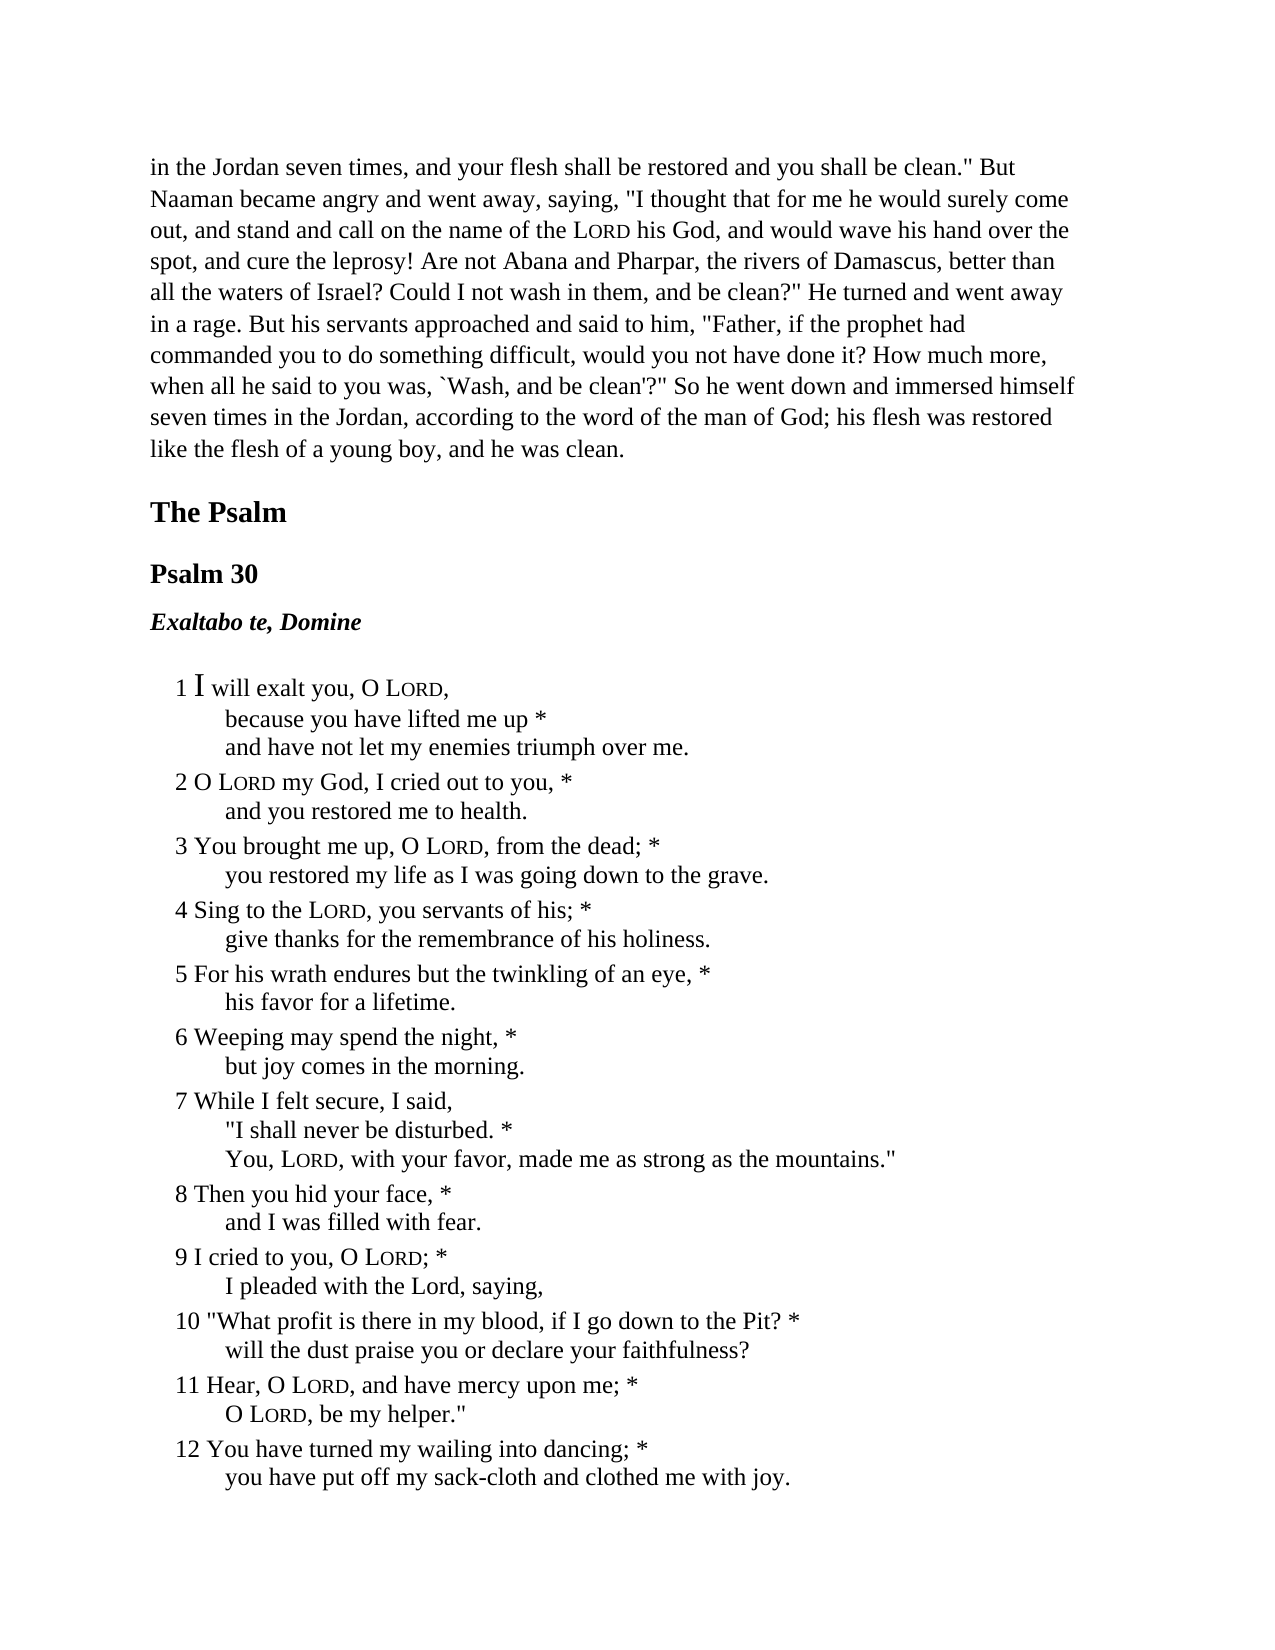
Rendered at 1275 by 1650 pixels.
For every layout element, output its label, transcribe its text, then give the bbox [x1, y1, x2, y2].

text 7 While I felt secure, I said, "I shall never be disturbed. * You, Lord, with your favor, made me as strong as the mountains." [175, 1086, 1075, 1172]
text 3 You brought me up, O Lord, from the dead; * you restored my life as I was going down to the grave. [175, 831, 1075, 889]
text 5 For his wrath endures but the twinkling of an eye, * his favor for a lifetime. [175, 959, 1075, 1016]
text 4 Sing to the Lord, you servants of his; * give thanks for the remembrance of his holiness. [175, 895, 1075, 952]
text 9 I cried to you, O Lord; * I pleaded with the Lord, saying, [175, 1242, 1075, 1300]
text 10 "What profit is there in my blood, if I go down to the Pit? * will the dust praise you or declare your faithfulness? [175, 1306, 1075, 1364]
text Psalm 30 [150, 558, 1125, 590]
text Exaltabo te, Domine [150, 607, 1125, 636]
text 2 O Lord my God, I cried out to you, * and you restored me to health. [175, 767, 1075, 825]
text 8 Then you hid your face, * and I was filled with fear. [175, 1179, 1075, 1236]
text 12 You have turned my wailing into dancing; * you have put off my sack-cloth and clothed me with joy. [175, 1434, 1075, 1491]
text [150, 150, 1075, 462]
text 1 I will exalt you, O Lord, because you have lifted me up * and have not let my enemies triumph over me. [175, 665, 1075, 761]
text The Psalm [150, 494, 1125, 528]
text 11 Hear, O Lord, and have mercy upon me; * O Lord, be my helper." [175, 1370, 1075, 1427]
text 6 Weeping may spend the night, * but joy comes in the morning. [175, 1022, 1075, 1080]
